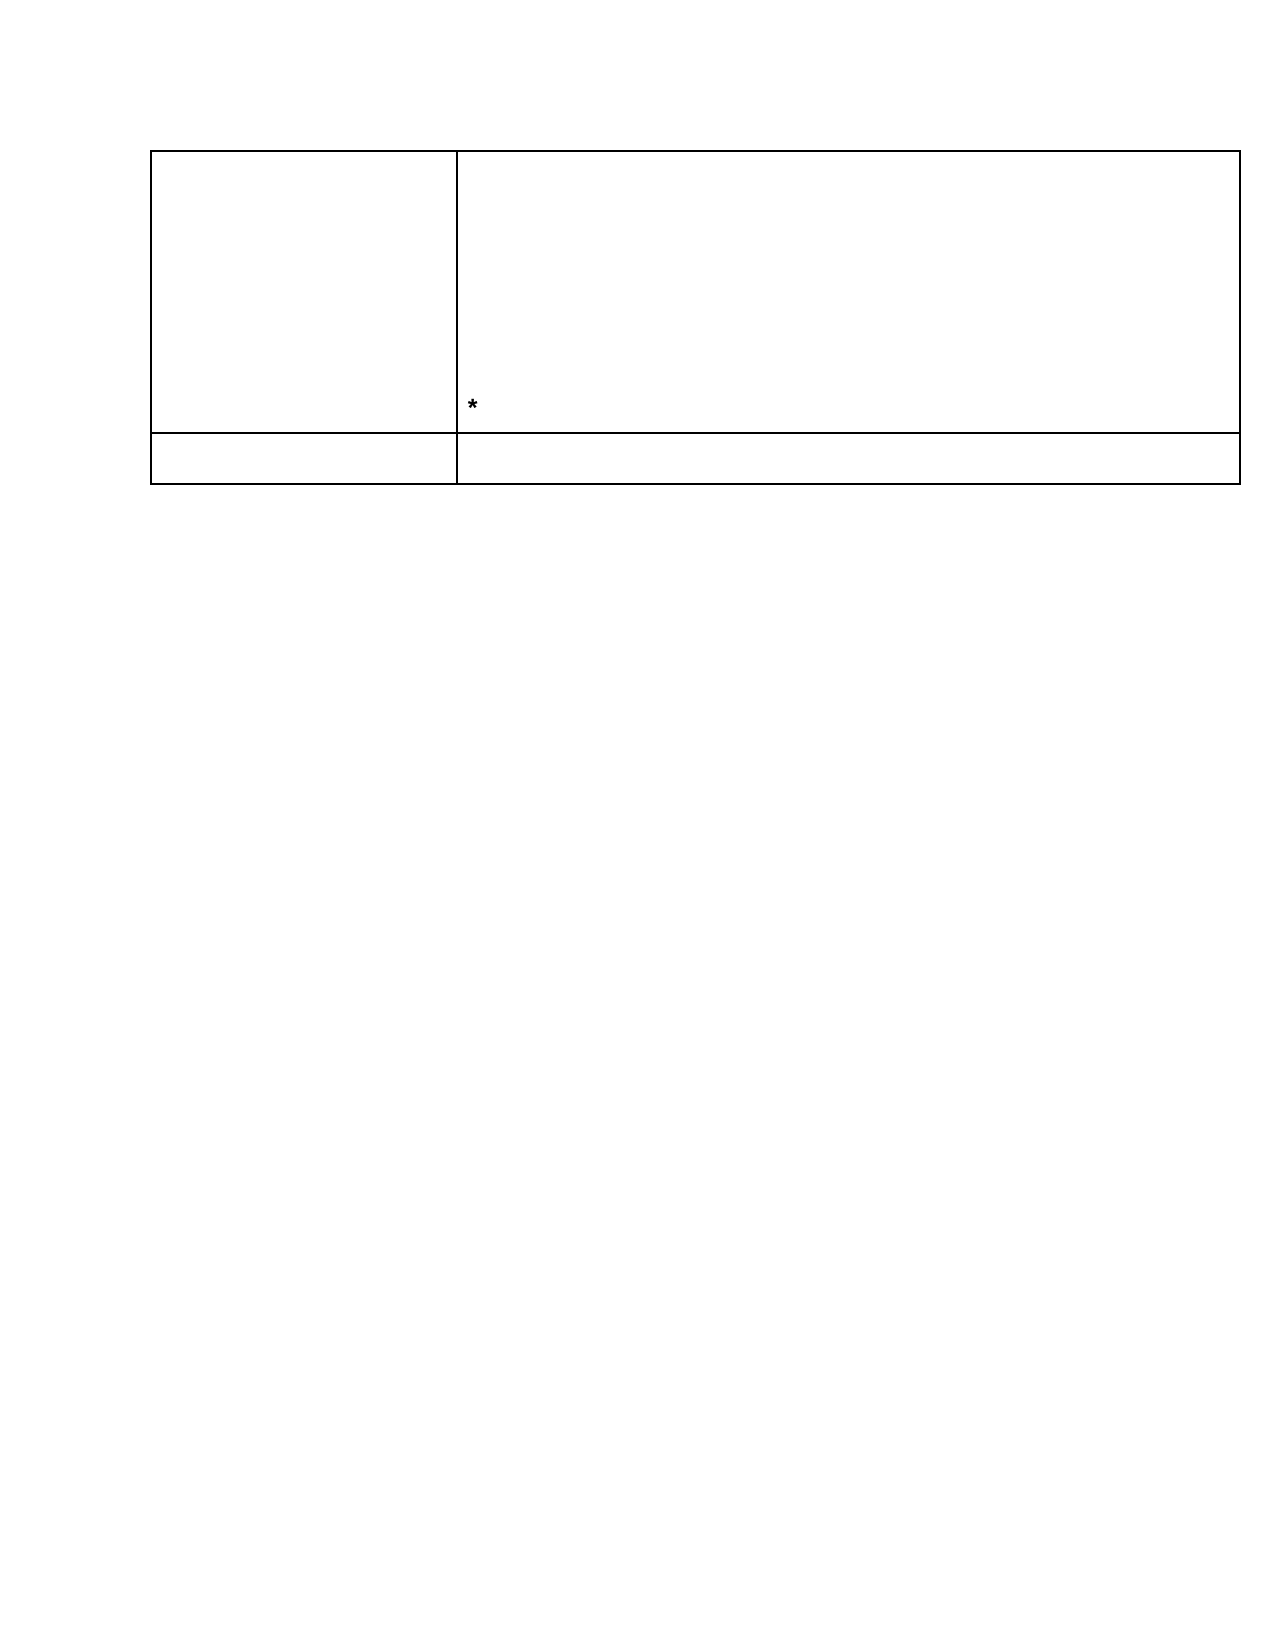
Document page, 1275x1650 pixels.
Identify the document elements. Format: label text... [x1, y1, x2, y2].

table_header * [458, 152, 1239, 432]
table_cell [152, 434, 456, 483]
table_cell [458, 434, 1239, 483]
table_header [152, 152, 456, 432]
